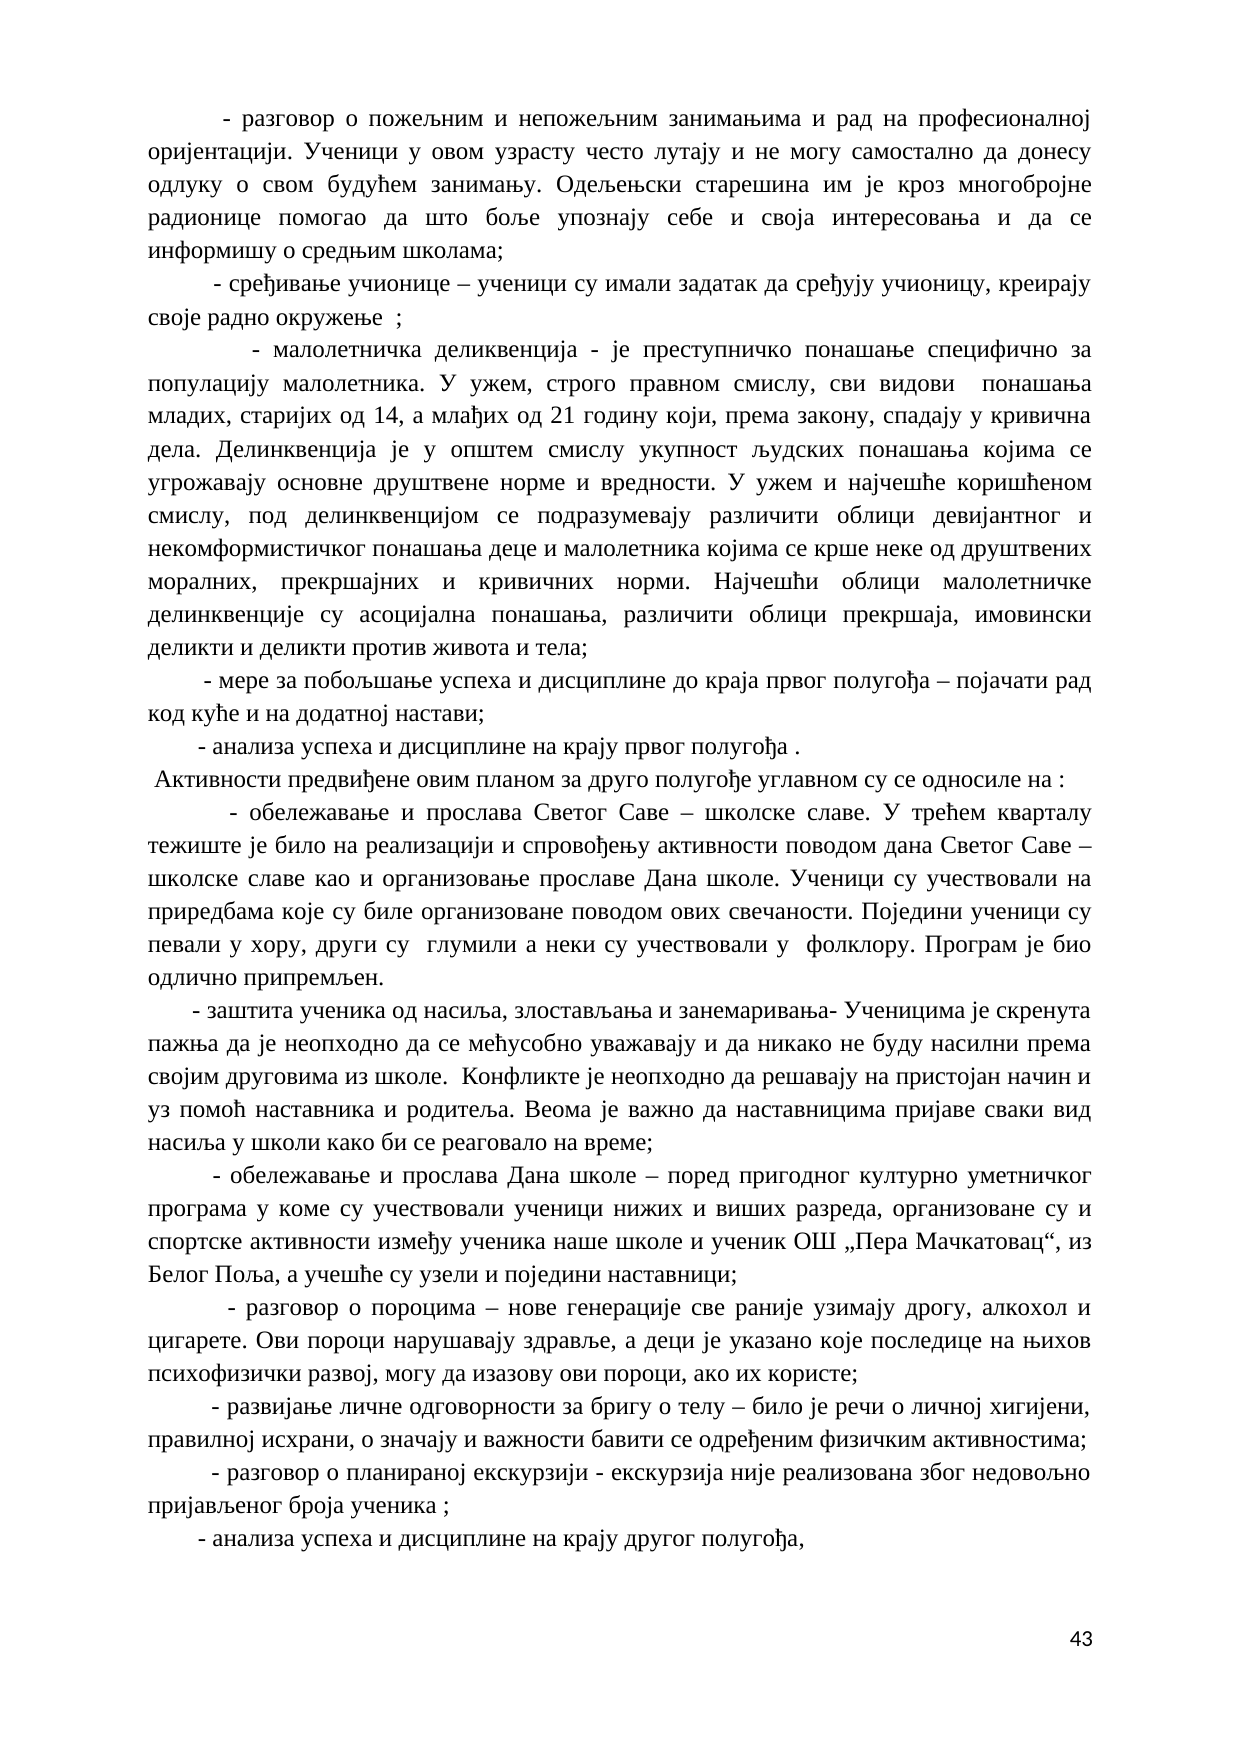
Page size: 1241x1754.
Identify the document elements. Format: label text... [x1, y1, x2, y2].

text - развијање личне одговорности за бригу о телу – било је речи о личној хигијени, правилној исхрани, о значају и важности бавити се одређеним физичким активностима; [148, 1391, 1093, 1453]
text - разговор о планираној екскурзији - екскурзија није реализована због недовољно пријављеног броја ученика ; [148, 1457, 1093, 1519]
text - малолетничка деликвенција - је преступничко понашање специфично за популацију малолетника. У ужем, строго правном смислу, сви видови понашања младих, старијих од 14, а млађих од 21 годину који, према закону, спадају у кривична дела. Делинквенција је у општем смислу укупност људских понашања којима се угрожавају основне друштвене норме и вредности. У ужем и најчешће коришћеном смислу, под делинквенцијом се подразумевају различити облици девијантног и некомформистичког понашања деце и малолетника којима се крше неке од друштвених моралних, прекршајних и кривичних норми. Најчешћи облици малолетничке делинквенције су асоцијална понашања, различити облици прекршаја, имовински деликти и деликти против живота и тела; [148, 334, 1093, 661]
text Активности предвиђене овим планом за друго полугође углавном су се односиле на : [148, 764, 1093, 793]
text - анализа успеха и дисциплине на крају другог полугођа, [148, 1523, 1093, 1552]
text - разговор о пожељним и непожељним занимањима и рад на професионалној оријентацији. Ученици у овом узрасту често лутају и не могу самостално да донесу одлуку о свом будућем занимању. Одељењски старешина им је кроз многобројне радионице помогао да што боље упознају себе и своја интересовања и да се информишу о средњим школама; [148, 103, 1093, 264]
text - заштита ученика од насиља, злостављања и занемаривања- Ученицима је скренута пажња да је неопходно да се мећусобно уважавају и да никако не буду насилни према својим друговима из школе. Конфликте је неопходно да решавају на пристојан начин и уз помоћ наставника и родитеља. Веома је важно да наставницима пријаве сваки вид насиља у школи како би се реаговало на време; [148, 995, 1093, 1156]
text - мере за побољшање успеха и дисциплине до краја првог полугођа – појачати рад код куће и на додатној настави; [148, 665, 1093, 727]
text - обележавање и прослава Светог Саве – школске славе. У трећем кварталу тежиште је било на реализацији и спровођењу активности поводом дана Светог Саве – школске славе као и организовање прославе Дана школе. Ученици су учествовали на приредбама које су биле организоване поводом ових свечаности. Поједини ученици су певали у хору, други су глумили а неки су учествовали у фолклору. Програм је био одлично припремљен. [148, 797, 1093, 991]
text - разговор о пороцима – нове генерације све раније узимају дрогу, алкохол и цигарете. Ови пороци нарушавају здравље, а деци је указано које последице на њихов психофизички развој, могу да изазову ови пороци, ако их користе; [148, 1292, 1093, 1387]
text - анализа успеха и дисциплине на крају првог полугођа . [148, 731, 1093, 759]
text - сређивање учионице – ученици су имали задатак да сређују учионицу, креирају своје радно окружење ; [148, 268, 1093, 330]
text - обележавање и прослава Дана школе – поред пригодног културно уметничког програма у коме су учествовали ученици нижих и виших разреда, организоване су и спортске активности између ученика наше школе и ученик ОШ „Пера Мачкатовац“, из Белог Поља, а учешће су узели и поједини наставници; [148, 1160, 1093, 1288]
